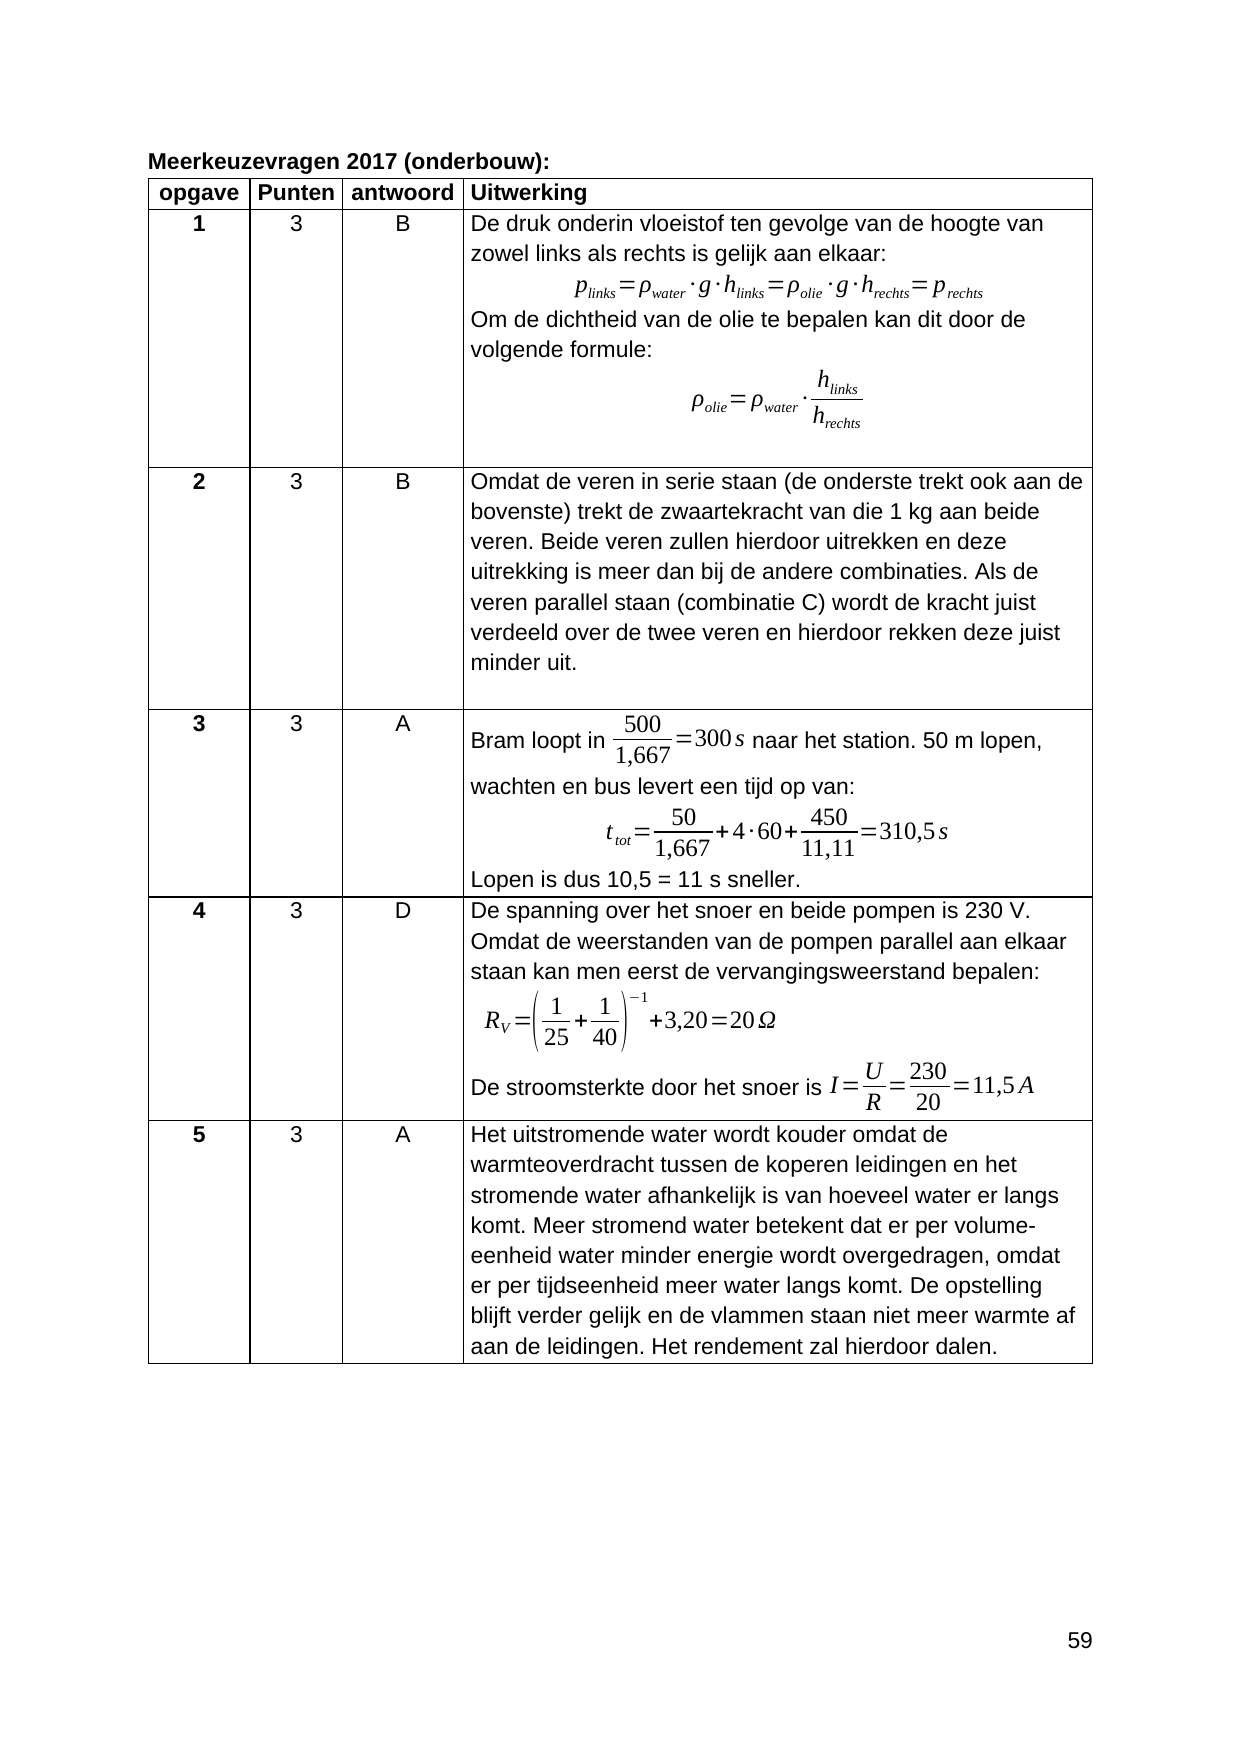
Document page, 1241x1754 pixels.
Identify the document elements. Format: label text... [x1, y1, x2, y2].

table_cell A [343, 710, 463, 896]
table_cell 3 [251, 1121, 342, 1363]
table_cell A [343, 1121, 463, 1363]
table_cell B [343, 468, 463, 709]
table_header opgave [149, 179, 249, 209]
table_cell 3 [149, 710, 249, 896]
table_cell B [343, 210, 463, 467]
table_cell 4 [149, 898, 249, 1120]
table_cell 3 [251, 210, 342, 467]
table_cell De druk onderin vloeistof ten gevolge van de hoogte van zowel links als rechts is gelijk aan elkaar: Om de dichtheid van de olie te bepalen kan dit door de volgende formule: [464, 210, 1092, 467]
table_cell 3 [251, 898, 342, 1120]
table_cell Bram loopt in naar het station. 50 m lopen, wachten en bus levert een tijd op van: Lopen is dus 10,5 = 11 s sneller. [464, 710, 1092, 896]
table_header Uitwerking [464, 179, 1092, 209]
table_cell 3 [251, 710, 342, 896]
table_cell D [343, 898, 463, 1120]
text Meerkeuzevragen 2017 (onderbouw): [148, 148, 1093, 174]
table_cell 3 [251, 468, 342, 709]
table_cell 1 [149, 210, 249, 467]
table_cell Omdat de veren in serie staan (de onderste trekt ook aan de bovenste) trekt de zwaartekracht van die 1 kg aan beide veren. Beide veren zullen hierdoor uitrekken en deze uitrekking is meer dan bij de andere combinaties. Als de veren parallel staan (combinatie C) wordt de kracht juist verdeeld over de twee veren en hierdoor rekken deze juist minder uit. [464, 468, 1092, 709]
table_header antwoord [343, 179, 463, 209]
table_cell 5 [149, 1121, 249, 1363]
table_header Punten [251, 179, 342, 209]
table_cell De spanning over het snoer en beide pompen is 230 V. Omdat de weerstanden van de pompen parallel aan elkaar staan kan men eerst de vervangingsweerstand bepalen: De stroomsterkte door het snoer is [464, 898, 1092, 1120]
table_cell 2 [149, 468, 249, 709]
table_cell Het uitstromende water wordt kouder omdat de warmteoverdracht tussen de koperen leidingen en het stromende water afhankelijk is van hoeveel water er langs komt. Meer stromend water betekent dat er per volume-eenheid water minder energie wordt overgedragen, omdat er per tijdseenheid meer water langs komt. De opstelling blijft verder gelijk en de vlammen staan niet meer warmte af aan de leidingen. Het rendement zal hierdoor dalen. [464, 1121, 1092, 1363]
